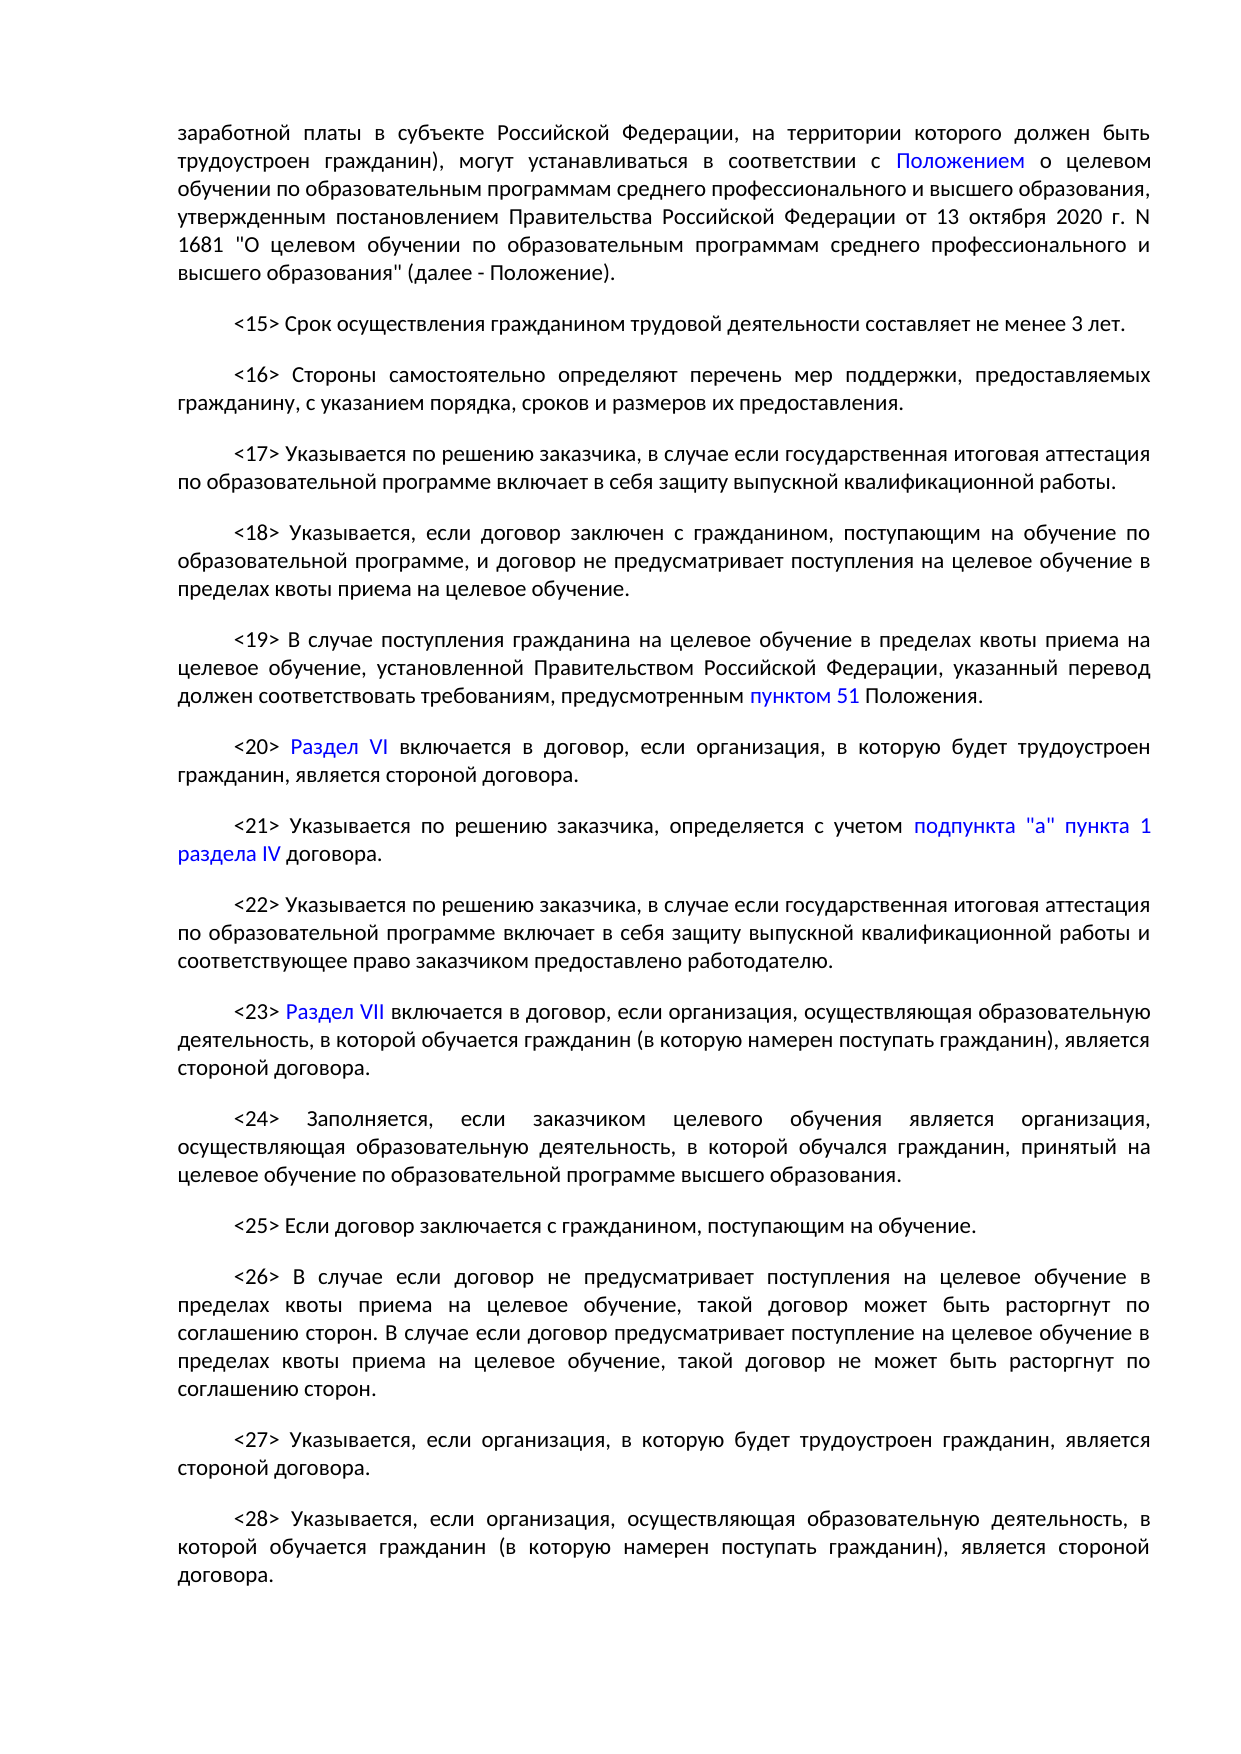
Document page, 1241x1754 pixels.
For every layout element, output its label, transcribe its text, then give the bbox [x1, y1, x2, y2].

text <28> Указывается, если организация, осуществляющая образовательную деятельность, в которой обучается гражданин (в которую намерен поступать гражданин), является стороной договора. [177, 1504, 1152, 1588]
text <15> Срок осуществления гражданином трудовой деятельности составляет не менее 3 лет. [177, 309, 1152, 337]
text <16> Стороны самостоятельно определяют перечень мер поддержки, предоставляемых гражданину, с указанием порядка, сроков и размеров их предоставления. [177, 360, 1152, 416]
text <20> Раздел VI включается в договор, если организация, в которую будет трудоустроен гражданин, является стороной договора. [177, 732, 1152, 788]
text <27> Указывается, если организация, в которую будет трудоустроен гражданин, является стороной договора. [177, 1425, 1152, 1481]
text <25> Если договор заключается с гражданином, поступающим на обучение. [177, 1211, 1152, 1239]
text <17> Указывается по решению заказчика, в случае если государственная итоговая аттестация по образовательной программе включает в себя защиту выпускной квалификационной работы. [177, 439, 1152, 495]
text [177, 118, 1152, 286]
text <21> Указывается по решению заказчика, определяется с учетом подпункта "а" пункта 1 раздела IV договора. [177, 811, 1152, 867]
text <23> Раздел VII включается в договор, если организация, осуществляющая образовательную деятельность, в которой обучается гражданин (в которую намерен поступать гражданин), является стороной договора. [177, 997, 1152, 1081]
text <22> Указывается по решению заказчика, в случае если государственная итоговая аттестация по образовательной программе включает в себя защиту выпускной квалификационной работы и соответствующее право заказчиком предоставлено работодателю. [177, 890, 1152, 974]
text <26> В случае если договор не предусматривает поступления на целевое обучение в пределах квоты приема на целевое обучение, такой договор может быть расторгнут по соглашению сторон. В случае если договор предусматривает поступление на целевое обучение в пределах квоты приема на целевое обучение, такой договор не может быть расторгнут по соглашению сторон. [177, 1262, 1152, 1402]
text <18> Указывается, если договор заключен с гражданином, поступающим на обучение по образовательной программе, и договор не предусматривает поступления на целевое обучение в пределах квоты приема на целевое обучение. [177, 518, 1152, 602]
text <24> Заполняется, если заказчиком целевого обучения является организация, осуществляющая образовательную деятельность, в которой обучался гражданин, принятый на целевое обучение по образовательной программе высшего образования. [177, 1104, 1152, 1188]
text <19> В случае поступления гражданина на целевое обучение в пределах квоты приема на целевое обучение, установленной Правительством Российской Федерации, указанный перевод должен соответствовать требованиям, предусмотренным пунктом 51 Положения. [177, 625, 1152, 709]
